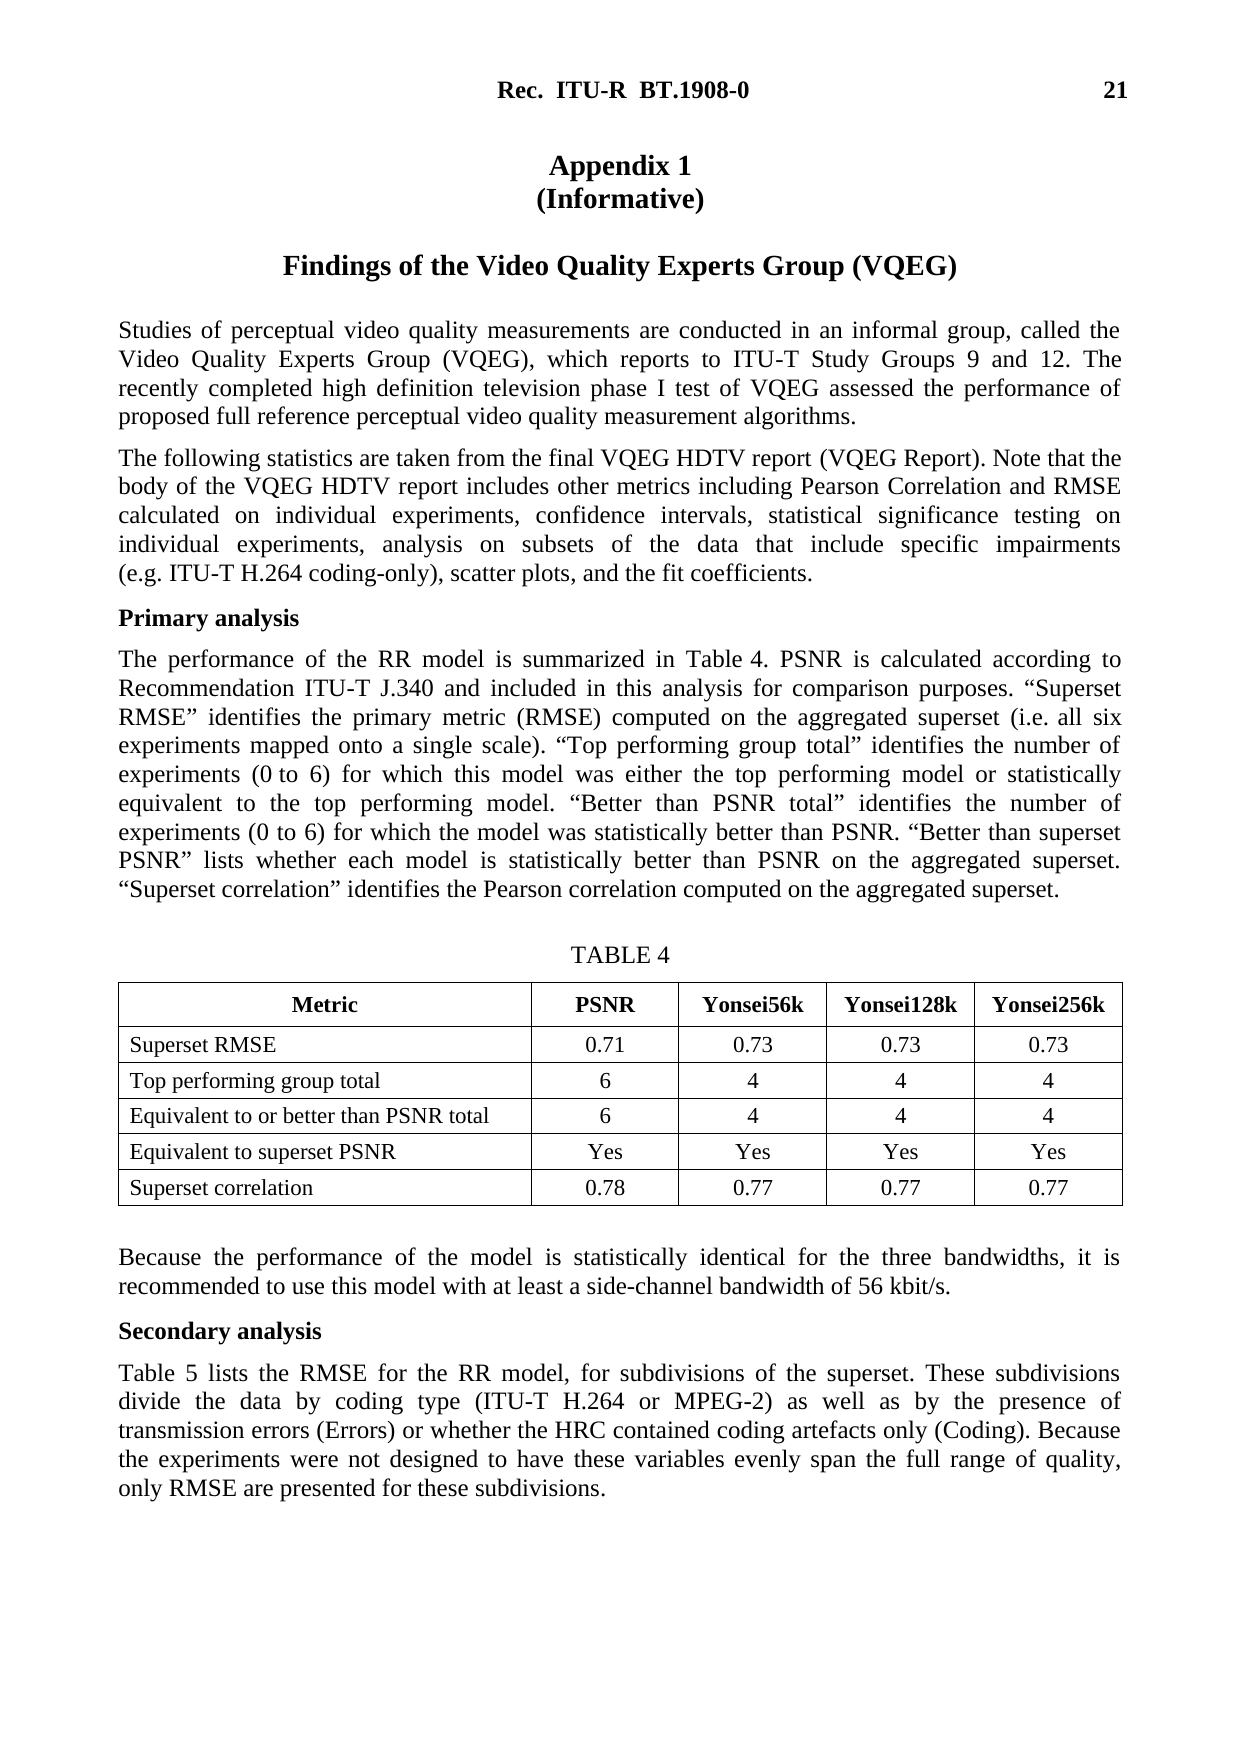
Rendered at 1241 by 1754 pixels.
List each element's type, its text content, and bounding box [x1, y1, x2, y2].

text The performance of the RR model is summarized in Table 4. PSNR is calculated according to Recommendation ITU-T J.340 and included in this analysis for comparison purposes. “Superset RMSE” identifies the primary metric (RMSE) computed on the aggregated superset (i.e. all six experiments mapped onto a single scale). “Top performing group total” identifies the number of experiments (0 to 6) for which this model was either the top performing model or statistically equivalent to the top performing model. “Better than PSNR total” identifies the number of experiments (0 to 6) for which the model was statistically better than PSNR. “Better than superset PSNR” lists whether each model is statistically better than PSNR on the aggregated superset. “Superset correlation” identifies the Pearson correlation computed on the aggregated superset. [118, 644, 1122, 903]
table_cell 0.71 [532, 1027, 678, 1062]
table_cell Yes [827, 1134, 974, 1169]
table_cell 0.77 [975, 1170, 1122, 1204]
table_cell 0.78 [532, 1170, 678, 1204]
table_cell 0.73 [975, 1027, 1122, 1062]
text Because the performance of the model is statistically identical for the three bandwidths, it is recommended to use this model with at least a side-channel bandwidth of 56 kbit/s. [118, 1242, 1122, 1300]
text The following statistics are taken from the final VQEG HDTV report (VQEG Report). Note that the body of the VQEG HDTV report includes other metrics including Pearson Correlation and RMSE calculated on individual experiments, confidence intervals, statistical significance testing on individual experiments, analysis on subsets of the data that include specific impairments (e.g. ITU-T H.264 coding-only), scatter plots, and the fit coefficients. [118, 443, 1122, 586]
subtitle Secondary analysis [118, 1316, 1122, 1345]
table_cell 4 [679, 1063, 826, 1097]
table_header Yonsei128k [827, 983, 974, 1026]
table_cell Equivalent to or better than PSNR total [119, 1099, 531, 1133]
table_cell 4 [827, 1063, 974, 1097]
table_cell 4 [827, 1099, 974, 1133]
table_cell Equivalent to superset PSNR [119, 1134, 531, 1169]
title Studies of perceptual video quality measurements are conducted in an informal group, called the Video Quality Experts Group (VQEG), which reports to ITU-T Study Groups 9 and 12. The recently completed high definition television phase I test of VQEG assessed the performance of proposed full reference perceptual video quality measurement algorithms. [118, 315, 1122, 430]
subtitle Primary analysis [118, 603, 1122, 632]
table_cell Yes [532, 1134, 678, 1169]
text TABLE 4 [118, 941, 1122, 969]
table_cell 6 [532, 1063, 678, 1097]
table_cell 4 [975, 1099, 1122, 1133]
table_header PSNR [532, 983, 678, 1026]
table_cell 0.73 [827, 1027, 974, 1062]
table_header Metric [119, 983, 531, 1026]
table_cell Superset RMSE [119, 1027, 531, 1062]
text Table 5 lists the RMSE for the RR model, for subdivisions of the superset. These subdivisions divide the data by coding type (ITU-T H.264 or MPEG-2) as well as by the presence of transmission errors (Errors) or whether the HRC contained coding artefacts only (Coding). Because the experiments were not designed to have these variables evenly span the full range of quality, only RMSE are presented for these subdivisions. [118, 1358, 1122, 1501]
table_header Yonsei256k [975, 983, 1122, 1026]
table_cell Superset correlation [119, 1170, 531, 1204]
table_cell Yes [975, 1134, 1122, 1169]
table_cell 4 [679, 1099, 826, 1133]
table_cell 0.73 [679, 1027, 826, 1062]
table_header Yonsei56k [679, 983, 826, 1026]
table_cell Yes [679, 1134, 826, 1169]
table_cell Top performing group total [119, 1063, 531, 1097]
title Appendix 1 (Informative) Findings of the Video Quality Experts Group (VQEG) [118, 148, 1122, 282]
table_cell 0.77 [827, 1170, 974, 1204]
table_cell 4 [975, 1063, 1122, 1097]
table_cell 0.77 [679, 1170, 826, 1204]
table_cell 6 [532, 1099, 678, 1133]
